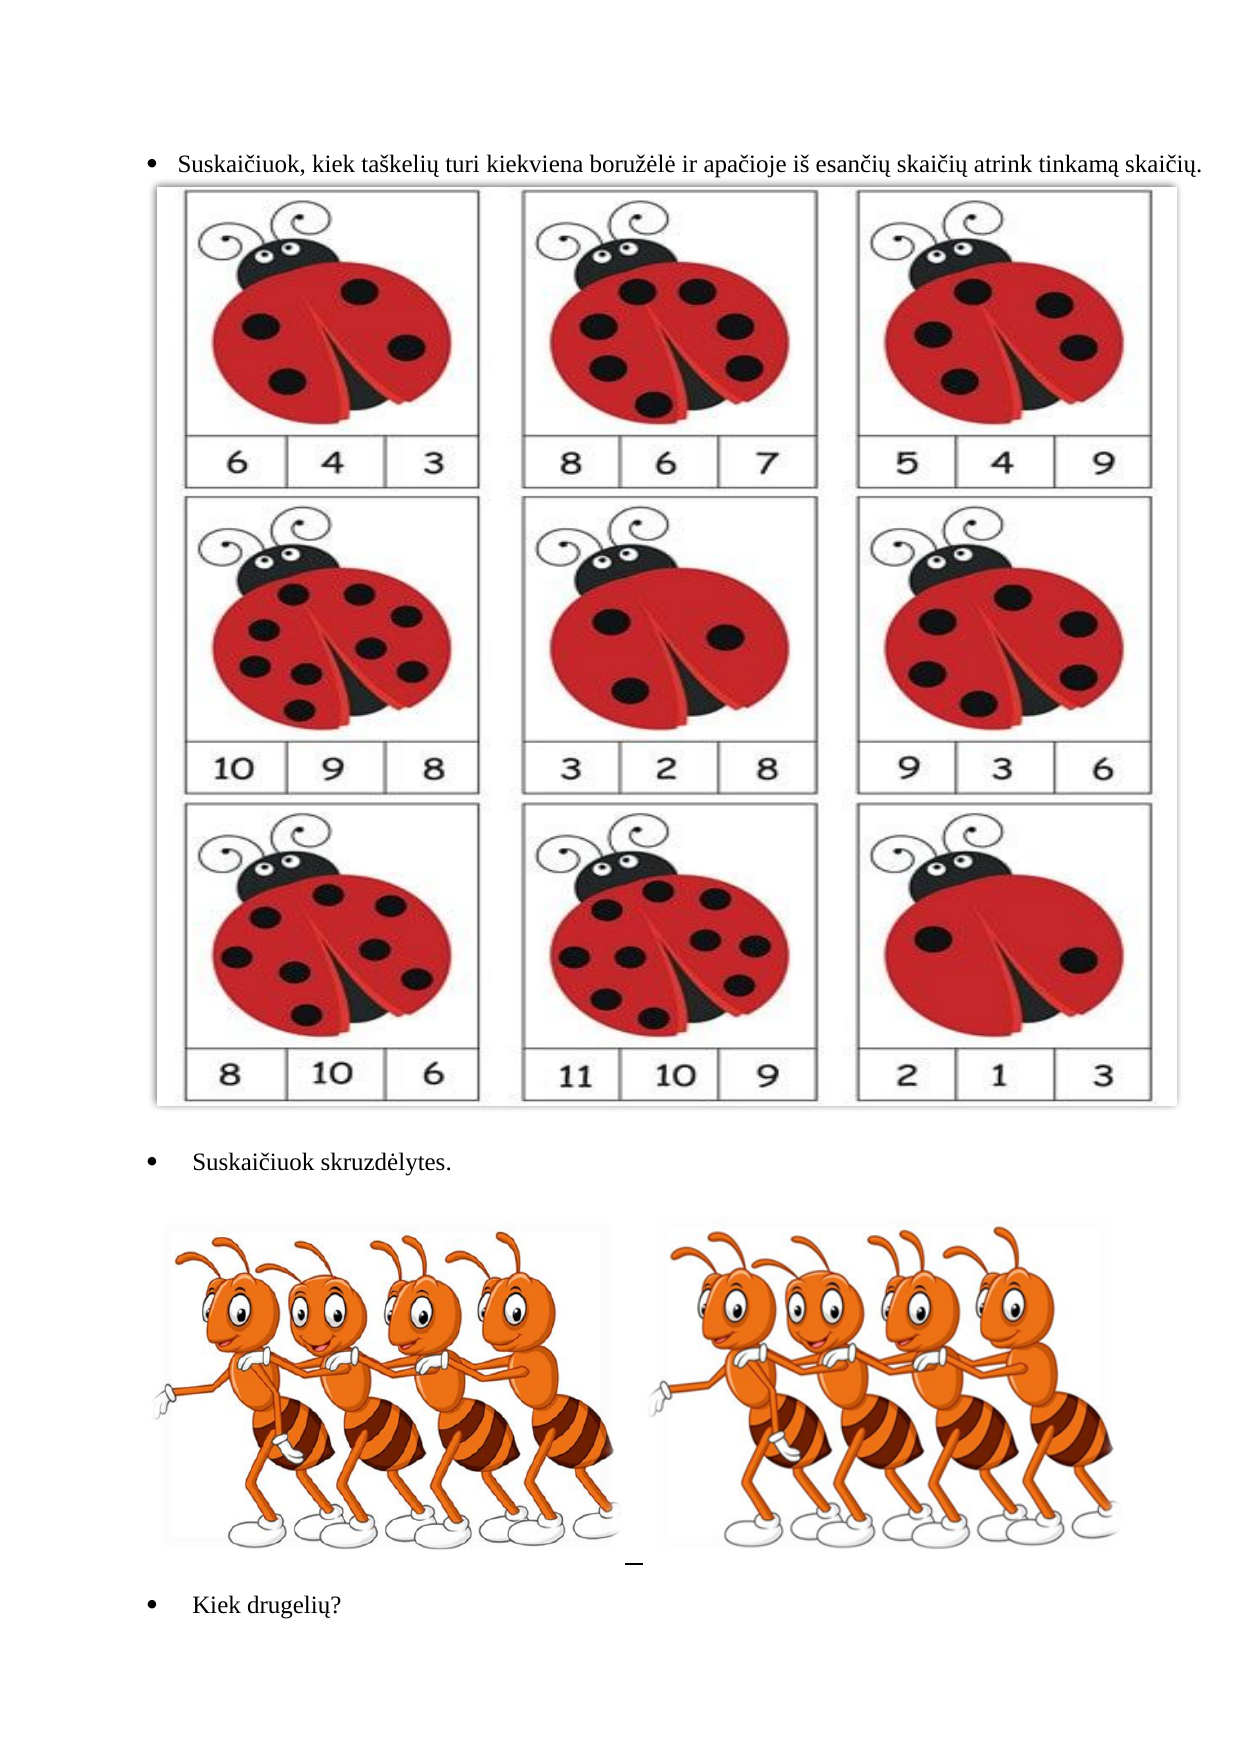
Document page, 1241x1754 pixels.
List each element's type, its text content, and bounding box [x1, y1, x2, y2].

list Kiek drugelių? [148, 1591, 1211, 1619]
picture [147, 1208, 625, 1562]
picture [157, 187, 1177, 1106]
list Suskaičiuok, kiek taškelių turi kiekviena boružėlė ir apačioje iš esančių skaičių atrink tinkamą skaičių. [148, 149, 1211, 178]
list Suskaičiuok skruzdėlytes. [148, 1147, 1211, 1175]
picture [643, 1204, 1125, 1562]
